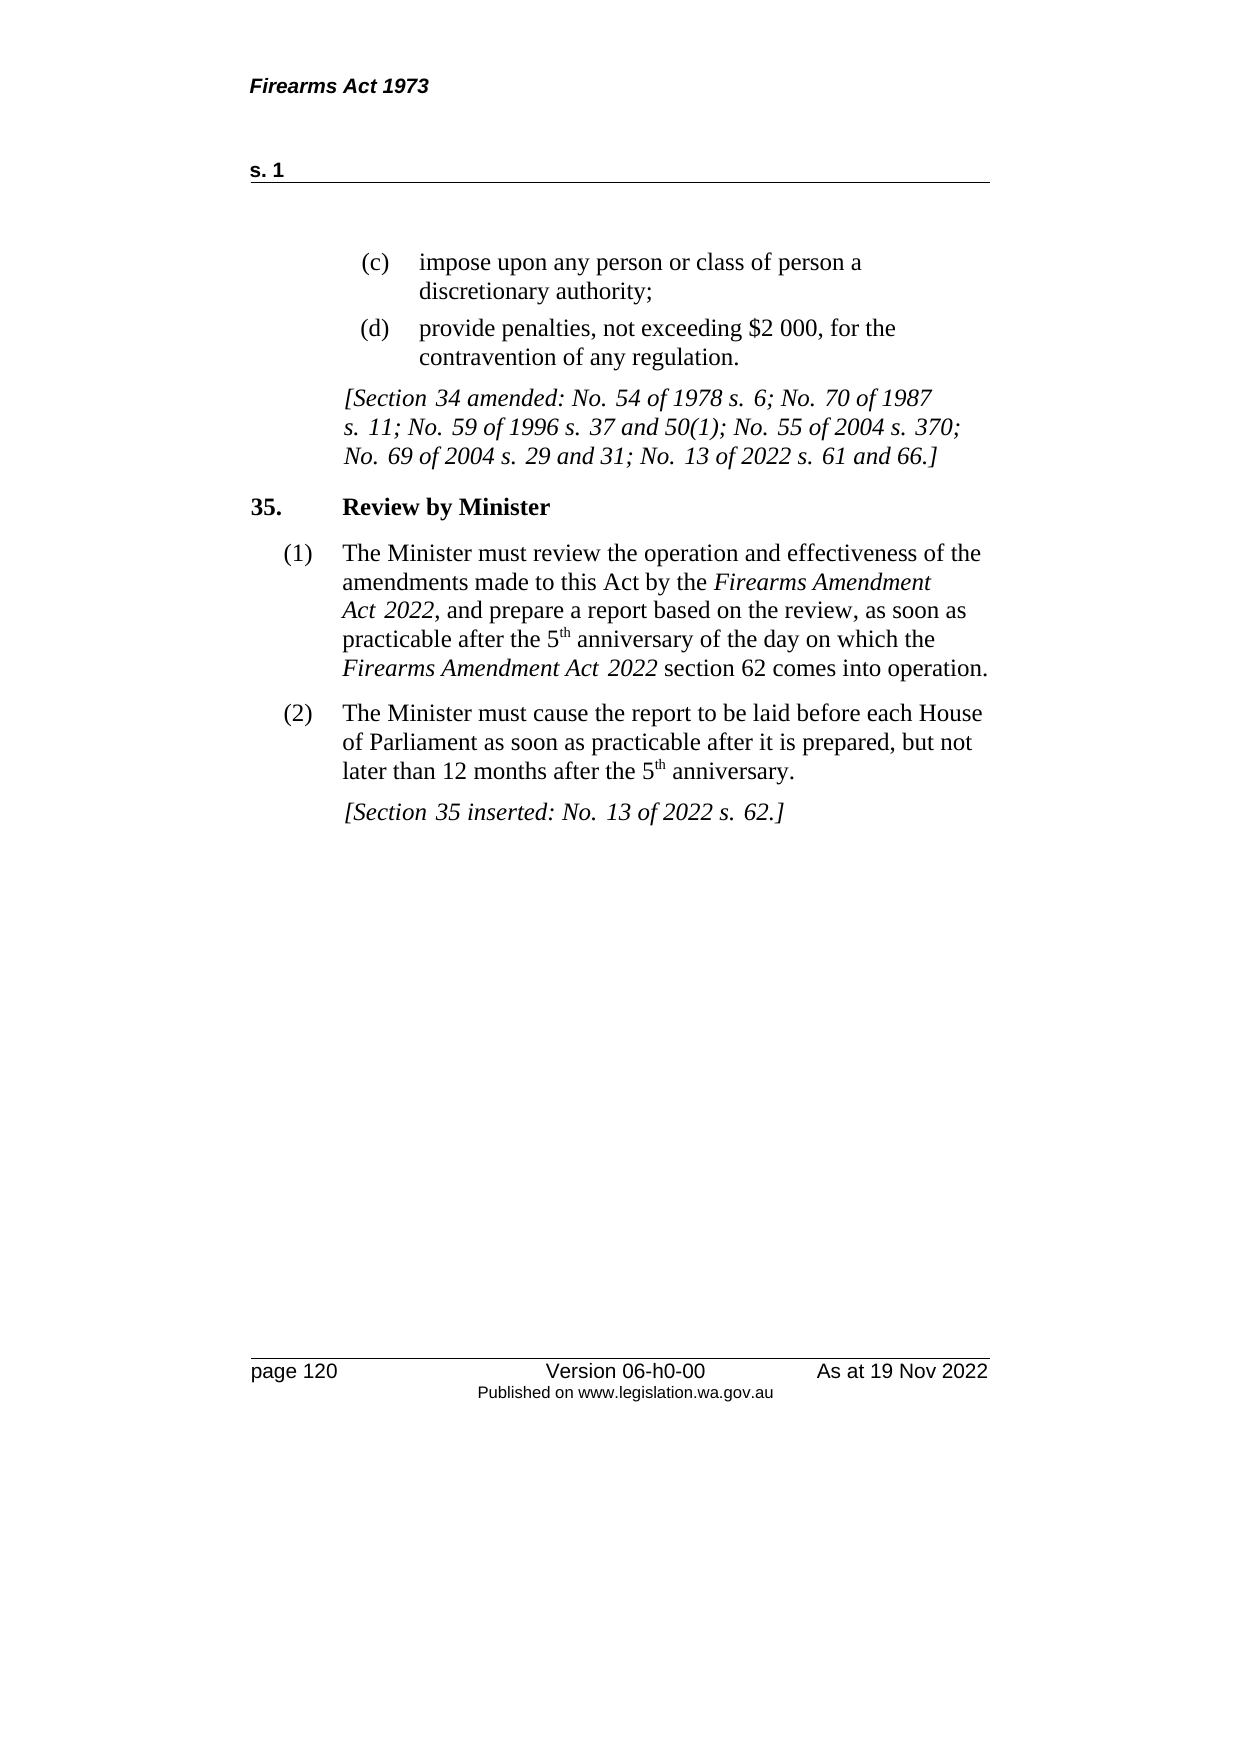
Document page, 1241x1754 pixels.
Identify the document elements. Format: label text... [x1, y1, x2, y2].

text [Section 35 inserted: No. 13 of 2022 s. 62.] [251, 797, 990, 826]
text (1) The Minister must review the operation and effectiveness of the amendments made to this Act by the Firearms Amendment Act 2022, and prepare a report based on the review, as soon as practicable after the 5th anniversary of the day on which the Firearms Amendment Act 2022 section 62 comes into operation. [251, 538, 990, 682]
text [Section 34 amended: No. 54 of 1978 s. 6; No. 70 of 1987 s. 11; No. 59 of 1996 s. 37 and 50(1); No. 55 of 2004 s. 370; No. 69 of 2004 s. 29 and 31; No. 13 of 2022 s. 61 and 66.] [251, 383, 990, 469]
text (c) impose upon any person or class of person a discretionary authority; [251, 247, 990, 305]
text (2) The Minister must cause the report to be laid before each House of Parliament as soon as practicable after it is prepared, but not later than 12 months after the 5th anniversary. [251, 698, 990, 784]
subtitle 35. Review by Minister [251, 492, 990, 521]
text (d) provide penalties, not exceeding $2 000, for the contravention of any regulation. [251, 313, 990, 371]
